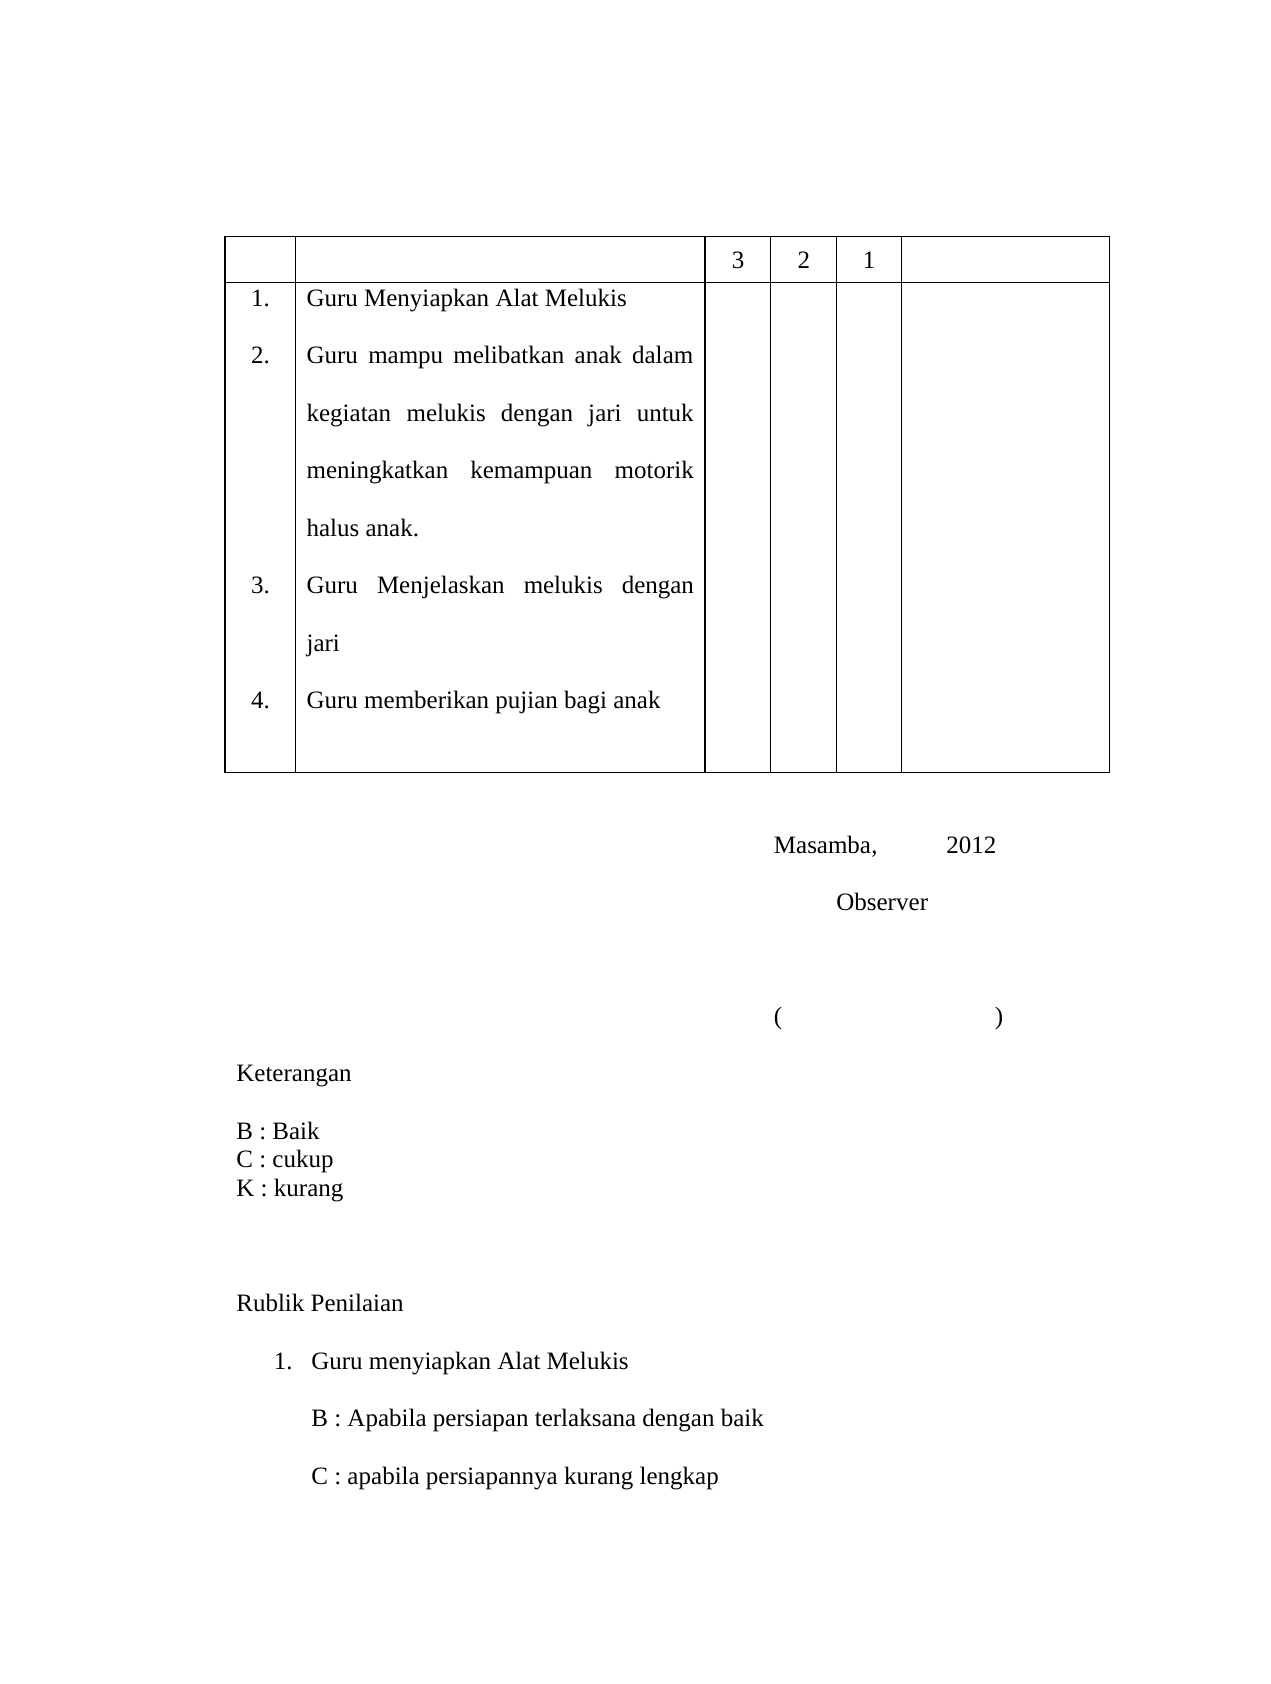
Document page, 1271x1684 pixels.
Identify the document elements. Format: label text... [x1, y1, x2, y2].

list B : Baik [236, 1116, 1094, 1144]
list Observer [236, 859, 1094, 916]
list Masamba, 2012 [236, 830, 1094, 859]
table_cell [837, 283, 901, 772]
list C : apabila persiapannya kurang lengkap [311, 1461, 1094, 1489]
table_cell 1 [837, 237, 901, 282]
list B : Apabila persiapan terlaksana dengan baik [311, 1403, 1094, 1432]
table_cell [771, 283, 836, 772]
list Rublik Penilaian [236, 1288, 1094, 1317]
table_cell [902, 283, 1109, 772]
list C : cukup [236, 1144, 1094, 1173]
table_cell 1. 2. 3. 4. [226, 283, 295, 772]
list Keterangan [236, 1058, 1094, 1087]
list ( ) [236, 973, 1094, 1029]
list K : kurang [236, 1173, 1094, 1202]
list Guru menyiapkan Alat Melukis [274, 1346, 1094, 1374]
table_cell 3 [706, 237, 770, 282]
table_cell [706, 283, 770, 772]
table_cell 2 [771, 237, 836, 282]
table_cell Guru Menyiapkan Alat Melukis Guru mampu melibatkan anak dalam kegiatan melukis dengan jari untuk meningkatkan kemampuan motorik halus anak. Guru Menjelaskan melukis dengan jari Guru memberikan pujian bagi anak [296, 283, 704, 772]
